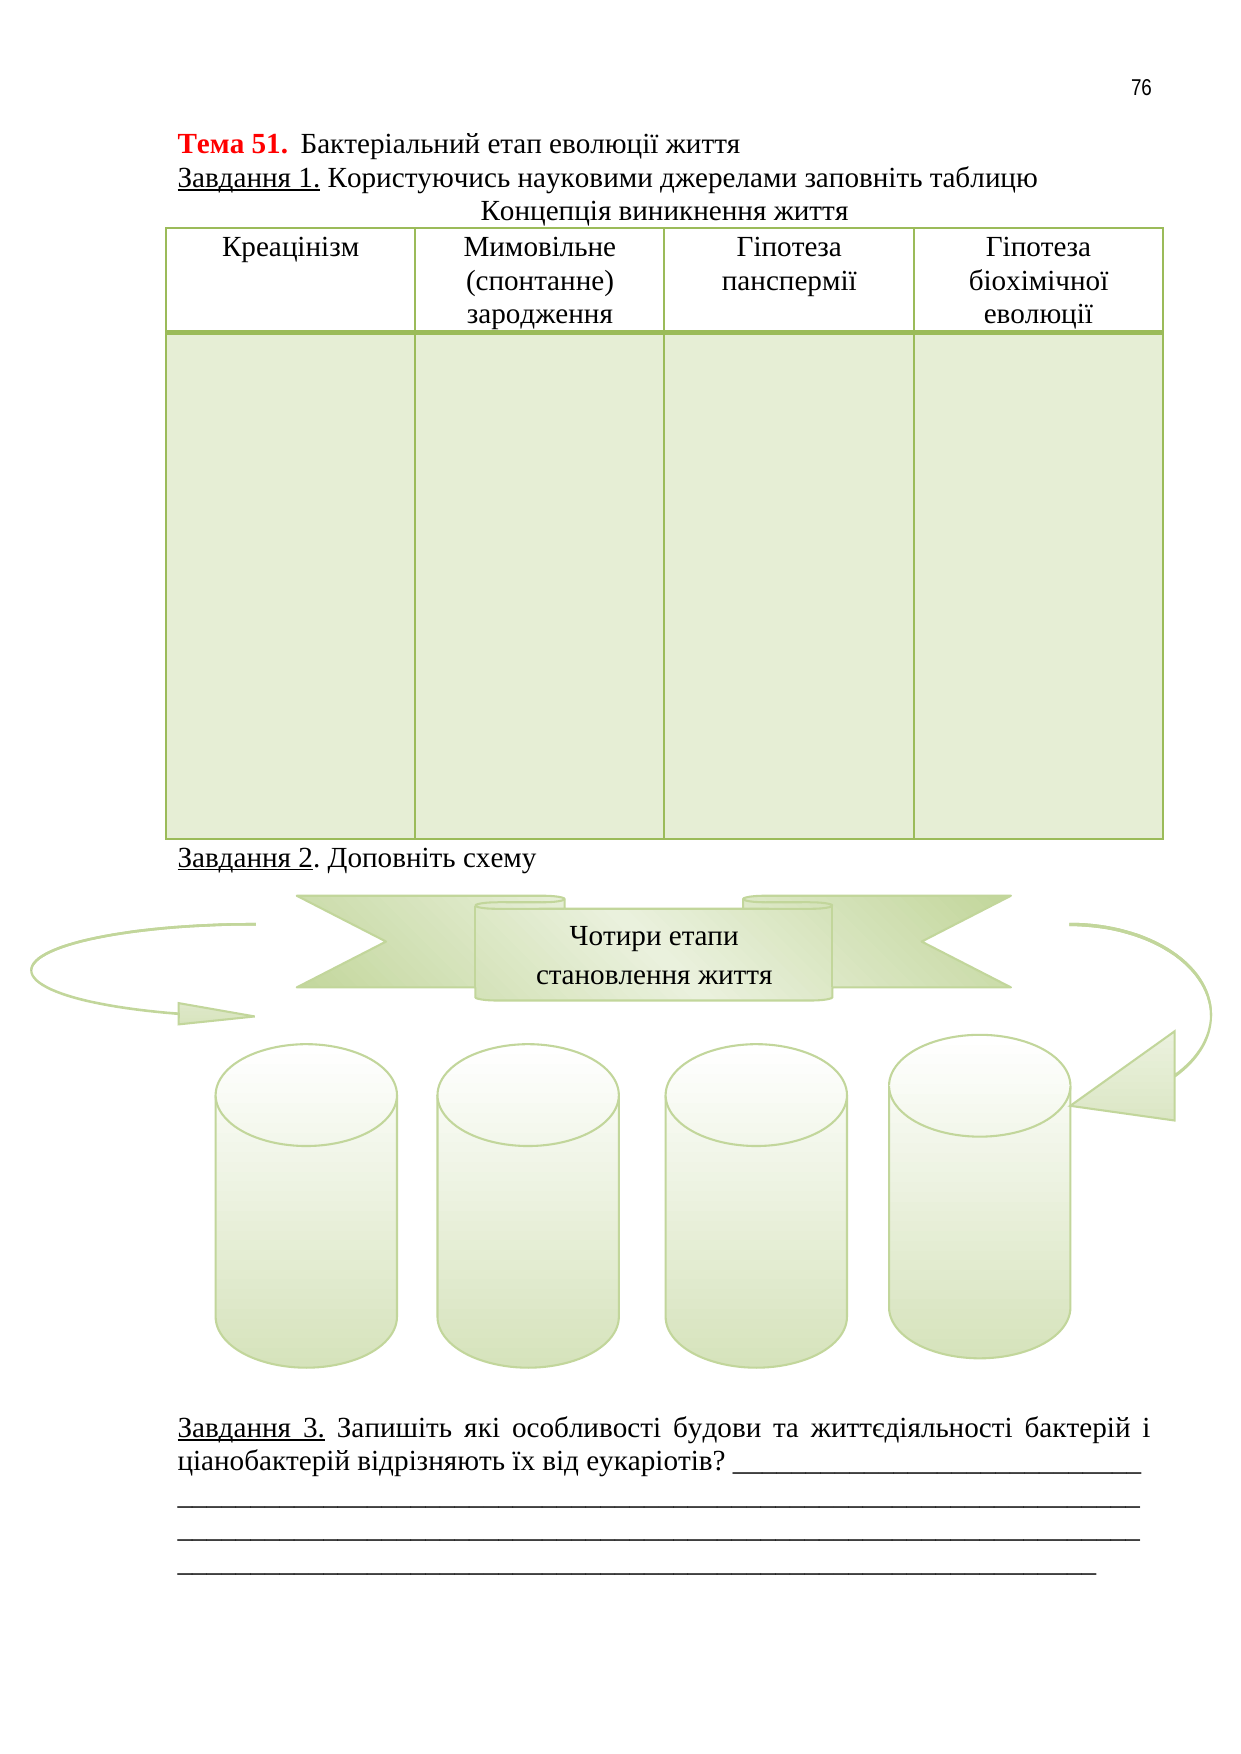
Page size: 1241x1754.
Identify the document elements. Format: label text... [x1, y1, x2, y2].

text Завдання 3. Запишіть які особливості будови та життєдіяльності бактерій і ціанобактерій відрізняють їх від еукаріотів? ____________________________ [177, 1410, 1152, 1477]
table_header Гіпотеза панспермії [665, 229, 913, 330]
table_header Гіпотеза біохімічної еволюції [915, 229, 1162, 330]
table_cell [167, 335, 414, 838]
table_cell [665, 335, 913, 838]
text Тема 51. Бактеріальний етап еволюції життя [177, 126, 1152, 160]
table_cell [915, 335, 1162, 838]
table_cell [416, 335, 663, 838]
text Завдання 1. Користуючись науковими джерелами заповніть таблицю [177, 160, 1152, 193]
text Завдання 2. Доповніть схему [177, 840, 1152, 873]
text Концепція виникнення життя [177, 193, 1152, 227]
text ___________________________________________________________________________________________________________________________________________________________________________________________________ [177, 1477, 1152, 1578]
table_header Мимовільне (спонтанне) зародження [416, 229, 663, 330]
table_header Креацінізм [167, 229, 414, 330]
